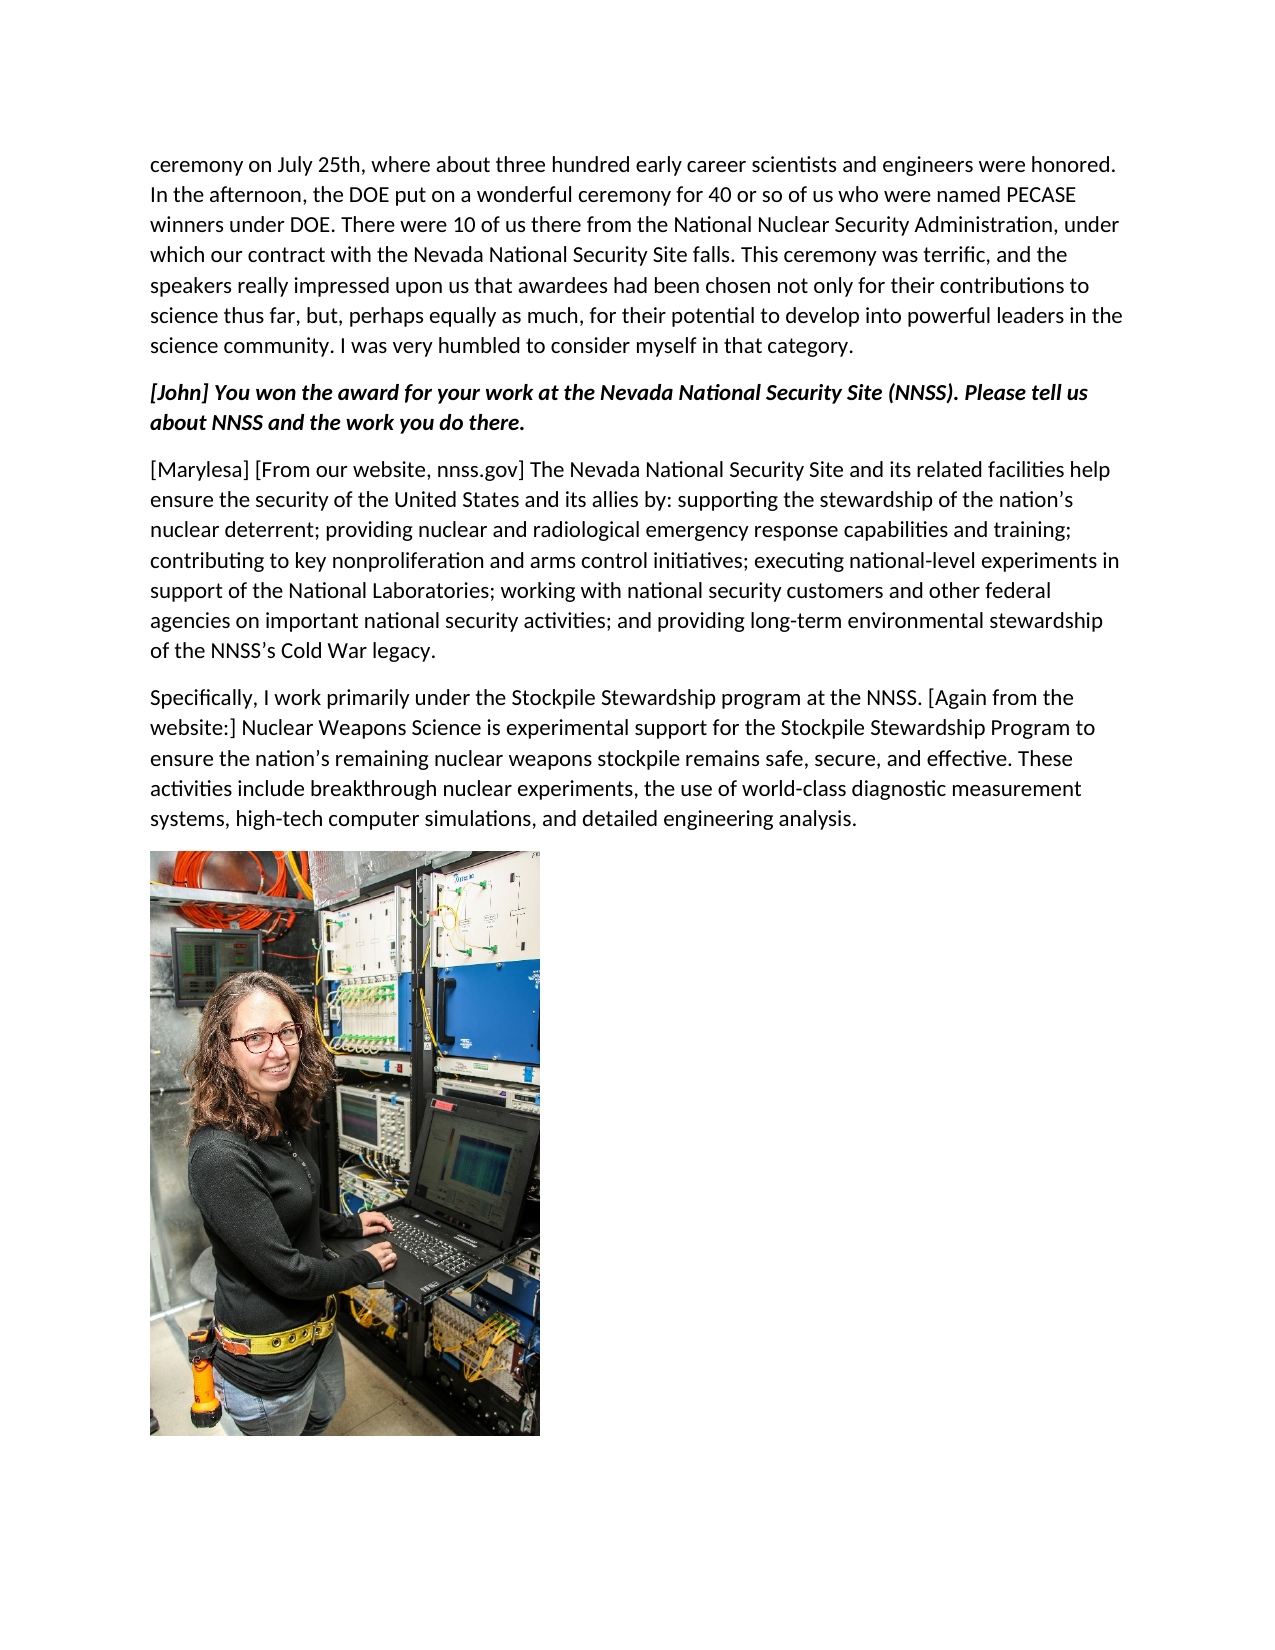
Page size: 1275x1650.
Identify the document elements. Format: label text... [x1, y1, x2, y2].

text [Marylesa] [From our website, nnss.gov] The Nevada National Security Site and its related facilities help ensure the security of the United States and its allies by: supporting the stewardship of the nation’s nuclear deterrent; providing nuclear and radiological emergency response capabilities and training; contributing to key nonproliferation and arms control initiatives; executing national-level experiments in support of the National Laboratories; working with national security customers and other federal agencies on important national security activities; and providing long-term environmental stewardship of the NNSS’s Cold War legacy. [150, 455, 1125, 664]
text Specifically, I work primarily under the Stockpile Stewardship program at the NNSS. [Again from the website:] Nuclear Weapons Science is experimental support for the Stockpile Stewardship Program to ensure the nation’s remaining nuclear weapons stockpile remains safe, secure, and effective. These activities include breakthrough nuclear experiments, the use of world-class diagnostic measurement systems, high-tech computer simulations, and detailed engineering analysis. [150, 683, 1125, 832]
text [150, 150, 1125, 359]
text [John] You won the award for your work at the Nevada National Security Site (NNSS). Please tell us about NNSS and the work you do there. [150, 378, 1125, 436]
picture [150, 851, 540, 1436]
